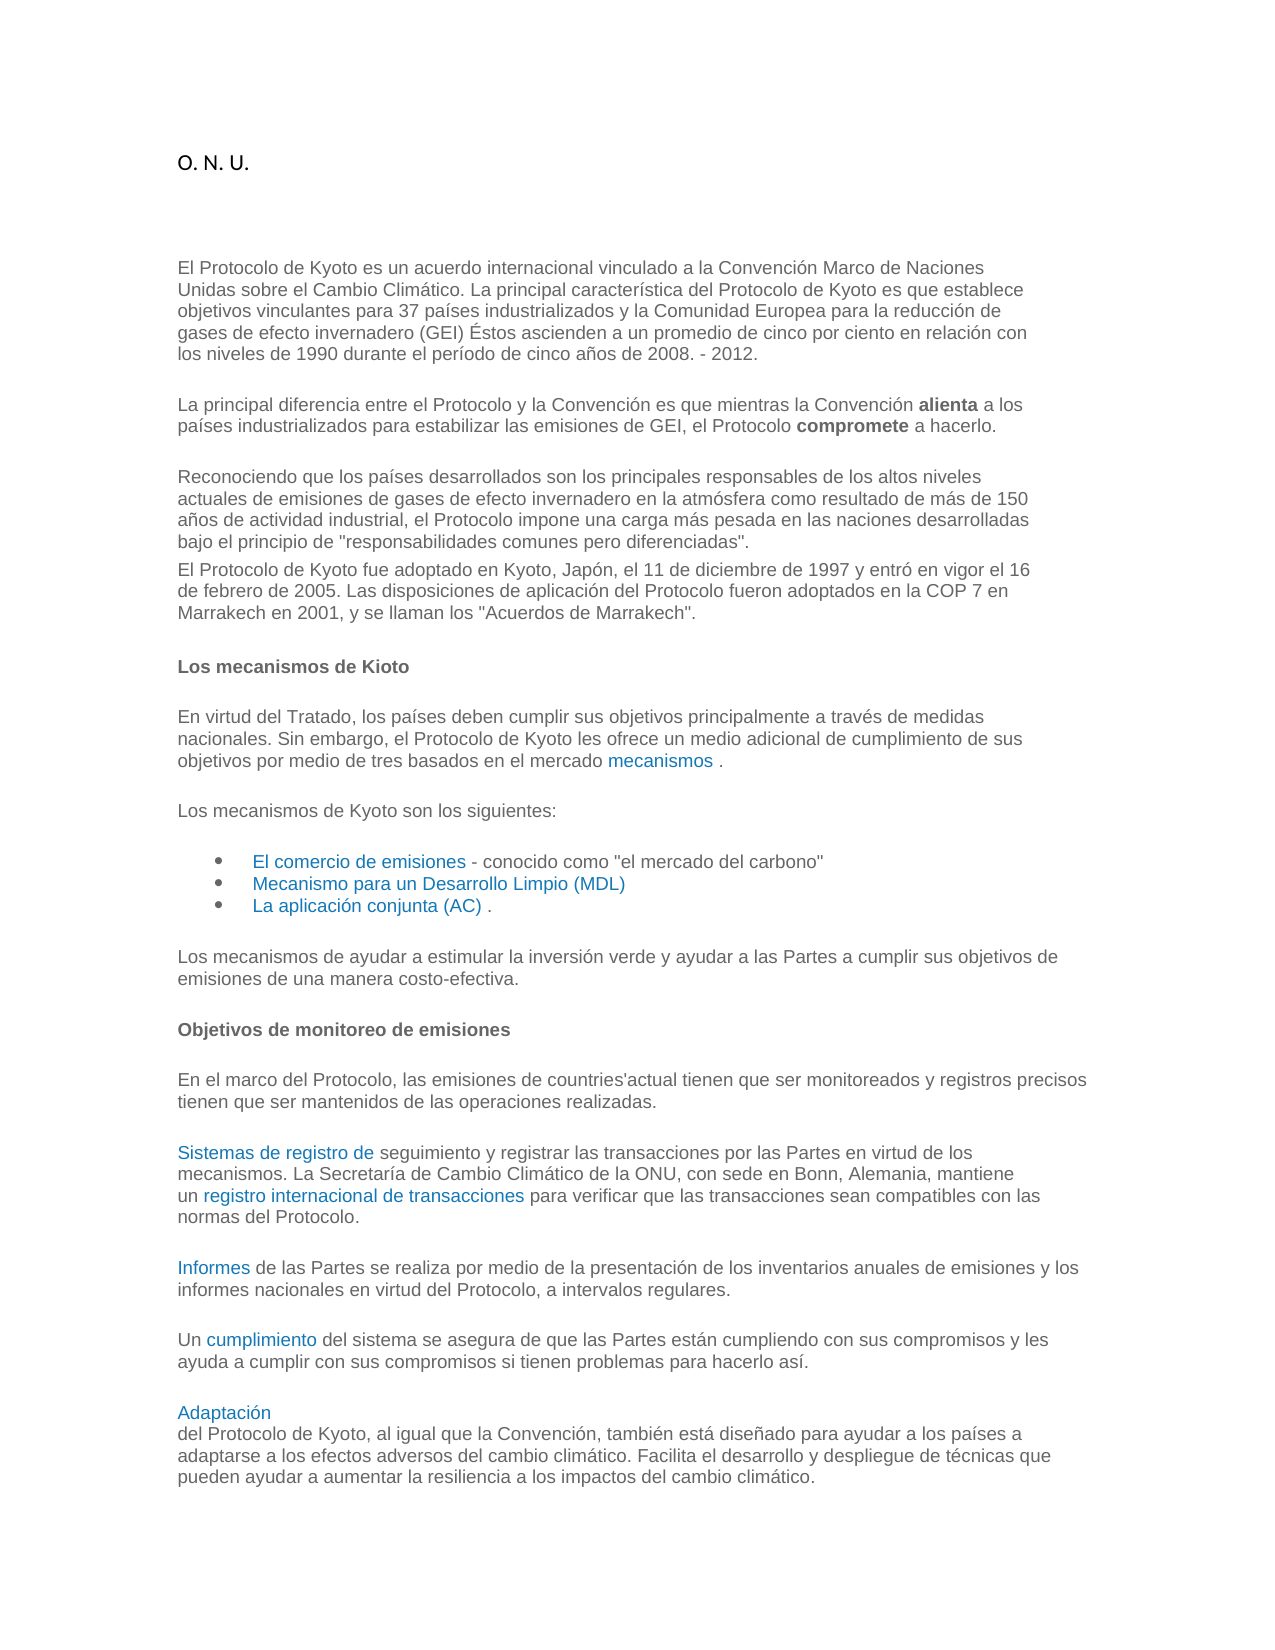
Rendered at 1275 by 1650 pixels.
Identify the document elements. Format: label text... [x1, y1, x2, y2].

text En virtud del Tratado, los países deben cumplir sus objetivos principalmente a través de medidas nacionales. Sin embargo, el Protocolo de Kyoto les ofrece un medio adicional de cumplimiento de sus objetivos por medio de tres basados ​​en el mercado mecanismos . [177, 706, 1098, 771]
text Los mecanismos de Kyoto son los siguientes: [177, 800, 1098, 822]
text Los mecanismos de ayudar a estimular la inversión verde y ayudar a las Partes a cumplir sus objetivos de emisiones de una manera costo-efectiva. [177, 946, 1098, 989]
table_header El Protocolo de Kyoto es un acuerdo internacional vinculado a la Convención Marco de Naciones Unidas sobre el Cambio Climático. La principal característica del Protocolo de Kyoto es que establece objetivos vinculantes para 37 países industrializados y la Comunidad Europea para la reducción de gases de efecto invernadero (GEI) Éstos ascienden a un promedio de cinco por ciento en relación con los niveles de 1990 durante el período de cinco años de 2008. - 2012. La principal diferencia entre el Protocolo y la Convención es que mientras la Convención alienta a los países industrializados para estabilizar las emisiones de GEI, el Protocolo compromete a hacerlo. Reconociendo que los países desarrollados son los principales responsables de los altos niveles actuales de emisiones de gases de efecto invernadero en la atmósfera como resultado de más de 150 años de actividad industrial, el Protocolo impone una carga más pesada en las naciones desarrolladas bajo el principio de "responsabilidades comunes pero diferenciadas". [174, 254, 1044, 555]
list La aplicación conjunta (AC) . [215, 895, 1098, 917]
text Informes de las Partes se realiza por medio de la presentación de los inventarios anuales de emisiones y los informes nacionales en virtud del Protocolo, a intervalos regulares. [177, 1257, 1098, 1300]
text En el marco del Protocolo, las emisiones de countries'actual tienen que ser monitoreados y registros precisos tienen que ser mantenidos de las operaciones realizadas. [177, 1069, 1098, 1112]
text O. N. U. [177, 148, 1098, 176]
text Objetivos de monitoreo de emisiones [177, 1018, 1098, 1040]
text Un cumplimiento del sistema se asegura de que las Partes están cumpliendo con sus compromisos y les ayuda a cumplir con sus compromisos si tienen problemas para hacerlo así. [177, 1329, 1098, 1372]
list Mecanismo para un Desarrollo Limpio (MDL) [215, 873, 1098, 895]
text Adaptación del Protocolo de Kyoto, al igual que la Convención, también está diseñado para ayudar a los países a adaptarse a los efectos adversos del cambio climático. Facilita el desarrollo y despliegue de técnicas que pueden ayudar a aumentar la resiliencia a los impactos del cambio climático. [177, 1402, 1098, 1488]
text Los mecanismos de Kioto [177, 656, 1098, 677]
text Sistemas de registro de seguimiento y registrar las transacciones por las Partes en virtud de los mecanismos. La Secretaría de Cambio Climático de la ONU, con sede en Bonn, Alemania, mantiene un registro internacional de transacciones para verificar que las transacciones sean compatibles con las normas del Protocolo. [177, 1142, 1098, 1228]
list El comercio de emisiones - conocido como "el mercado del carbono" [215, 851, 1098, 873]
table_cell El Protocolo de Kyoto fue adoptado en Kyoto, Japón, el 11 de diciembre de 1997 y entró en vigor el 16 de febrero de 2005. Las disposiciones de aplicación del Protocolo fueron adoptados en la COP 7 en Marrakech en 2001, y se llaman los "Acuerdos de Marrakech". [174, 555, 1049, 626]
